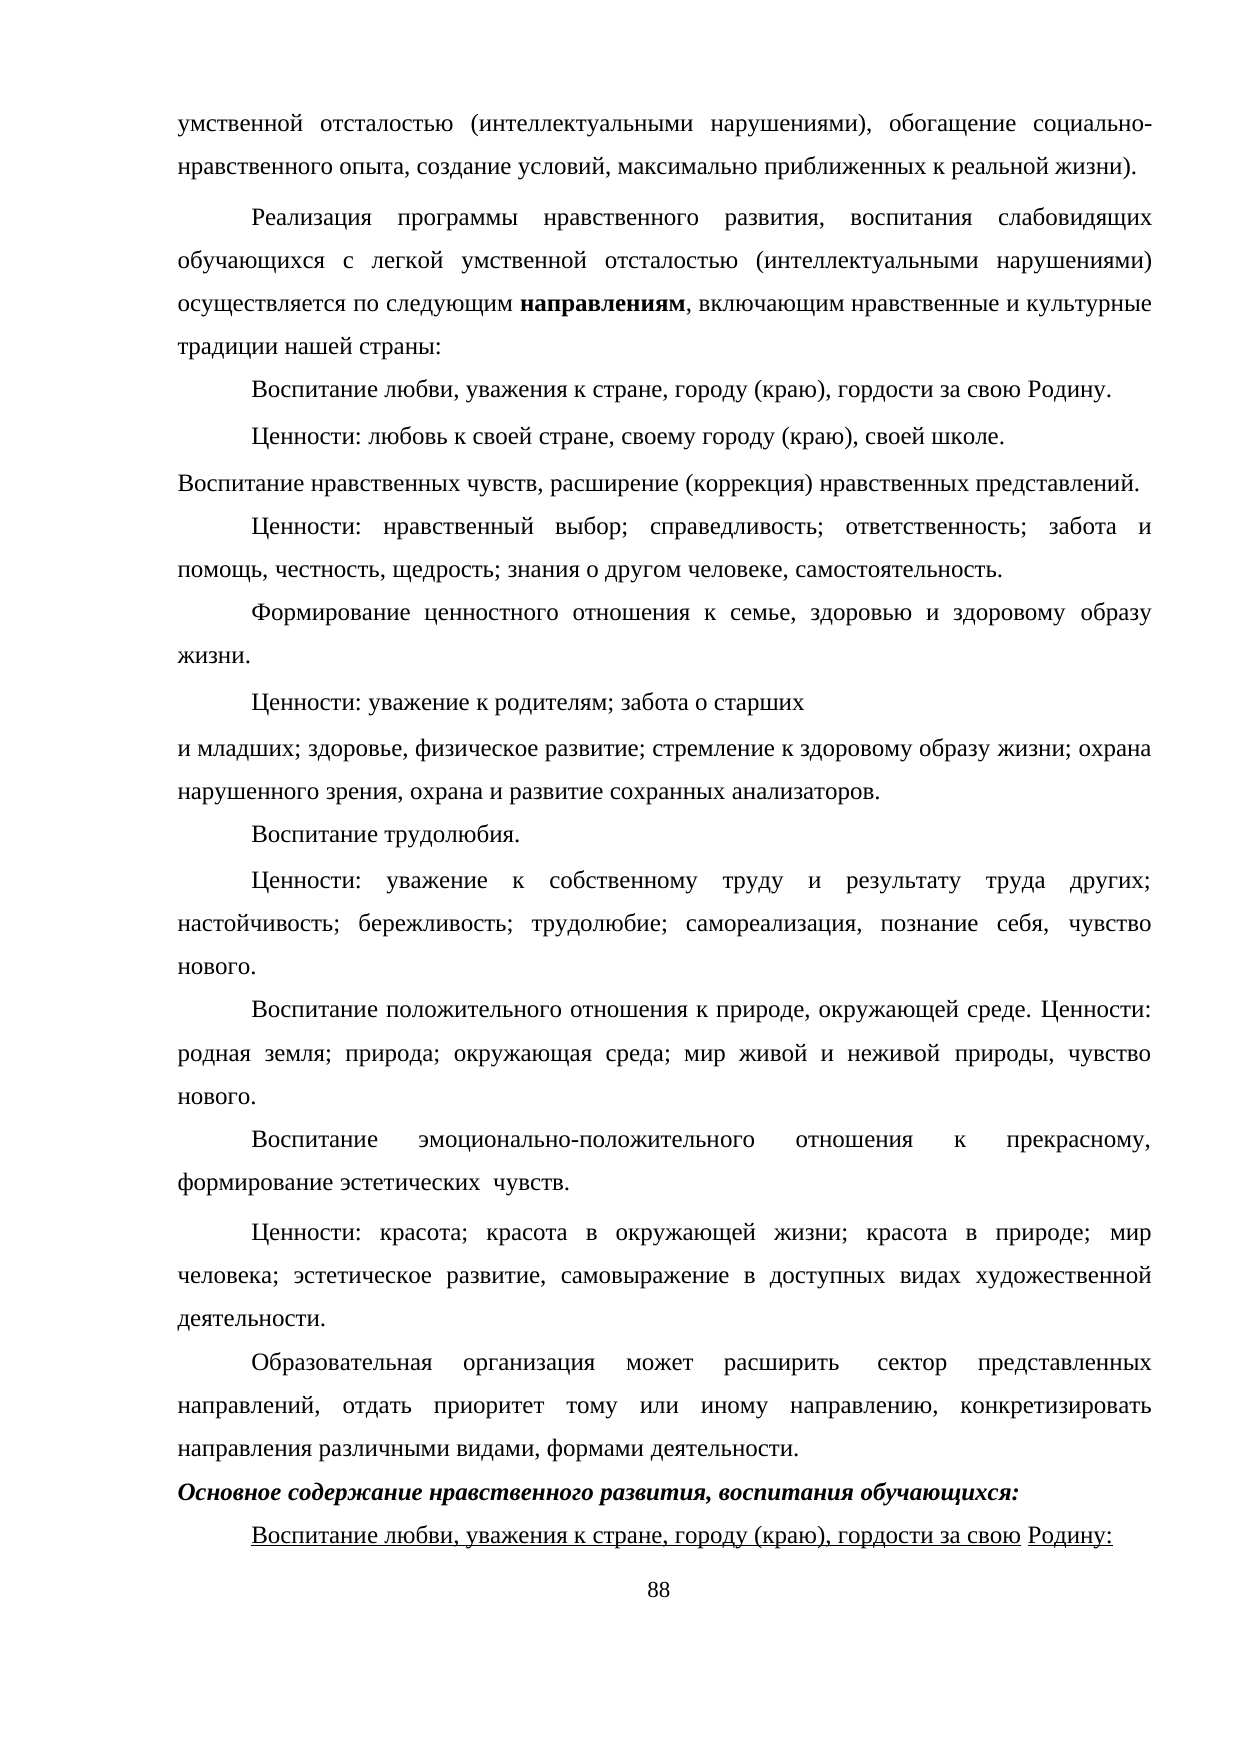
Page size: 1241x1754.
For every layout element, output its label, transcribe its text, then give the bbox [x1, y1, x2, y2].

text Ценности: нравственный выбор; справедливость; ответственность; забота и помощь, честность, щедрость; знания о другом человеке, самостоятельность. [177, 511, 1152, 583]
text Воспитание трудолюбия. [251, 819, 1240, 848]
text Образовательная организация может расширить сектор представленных направлений, отдать приоритет тому или иному направлению, конкретизировать направления различными видами, формами деятельности. [177, 1347, 1152, 1462]
text Ценности: любовь к своей стране, своему городу (краю), своей школе. [251, 417, 1240, 451]
text Ценности: уважение к родителям; забота о старших [251, 683, 1240, 717]
text Ценности: уважение к собственному труду и результату труда других; настойчивость; бережливость; трудолюбие; самореализация, познание себя, чувство нового. [177, 865, 1151, 980]
text и младших; здоровье, физическое развитие; стремление к здоровому образу жизни; охрана нарушенного зрения, охрана и развитие сохранных анализаторов. [177, 733, 1152, 805]
text Воспитание любви, уважения к стране, городу (краю), гордости за свою Родину. [177, 374, 1151, 403]
text Реализация программы нравственного развития, воспитания слабовидящих обучающихся с легкой умственной отсталостью (интеллектуальными нарушениями) осуществляется по следующим направлениям, включающим нравственные и культурные традиции нашей страны: [177, 202, 1152, 360]
text Воспитание положительного отношения к природе, окружающей среде. Ценности: родная земля; природа; окружающая среда; мир живой и неживой природы, чувство нового. [177, 994, 1151, 1109]
text Основное содержание нравственного развития, воспитания обучающихся: [177, 1477, 1152, 1506]
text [177, 108, 1152, 180]
text Формирование ценностного отношения к семье, здоровью и здоровому образу жизни. [177, 597, 1152, 669]
text Воспитание эмоционально-положительного отношения к прекрасному, формирование эстетических чувств. [177, 1124, 1151, 1196]
text Воспитание любви, уважения к стране, городу (краю), гордости за свою Родину: [177, 1520, 1152, 1549]
text Воспитание нравственных чувств, расширение (коррекция) нравственных представлений. [177, 468, 1152, 496]
text Ценности: красота; красота в окружающей жизни; красота в природе; мир человека; эстетическое развитие, самовыражение в доступных видах художественной деятельности. [177, 1217, 1151, 1332]
